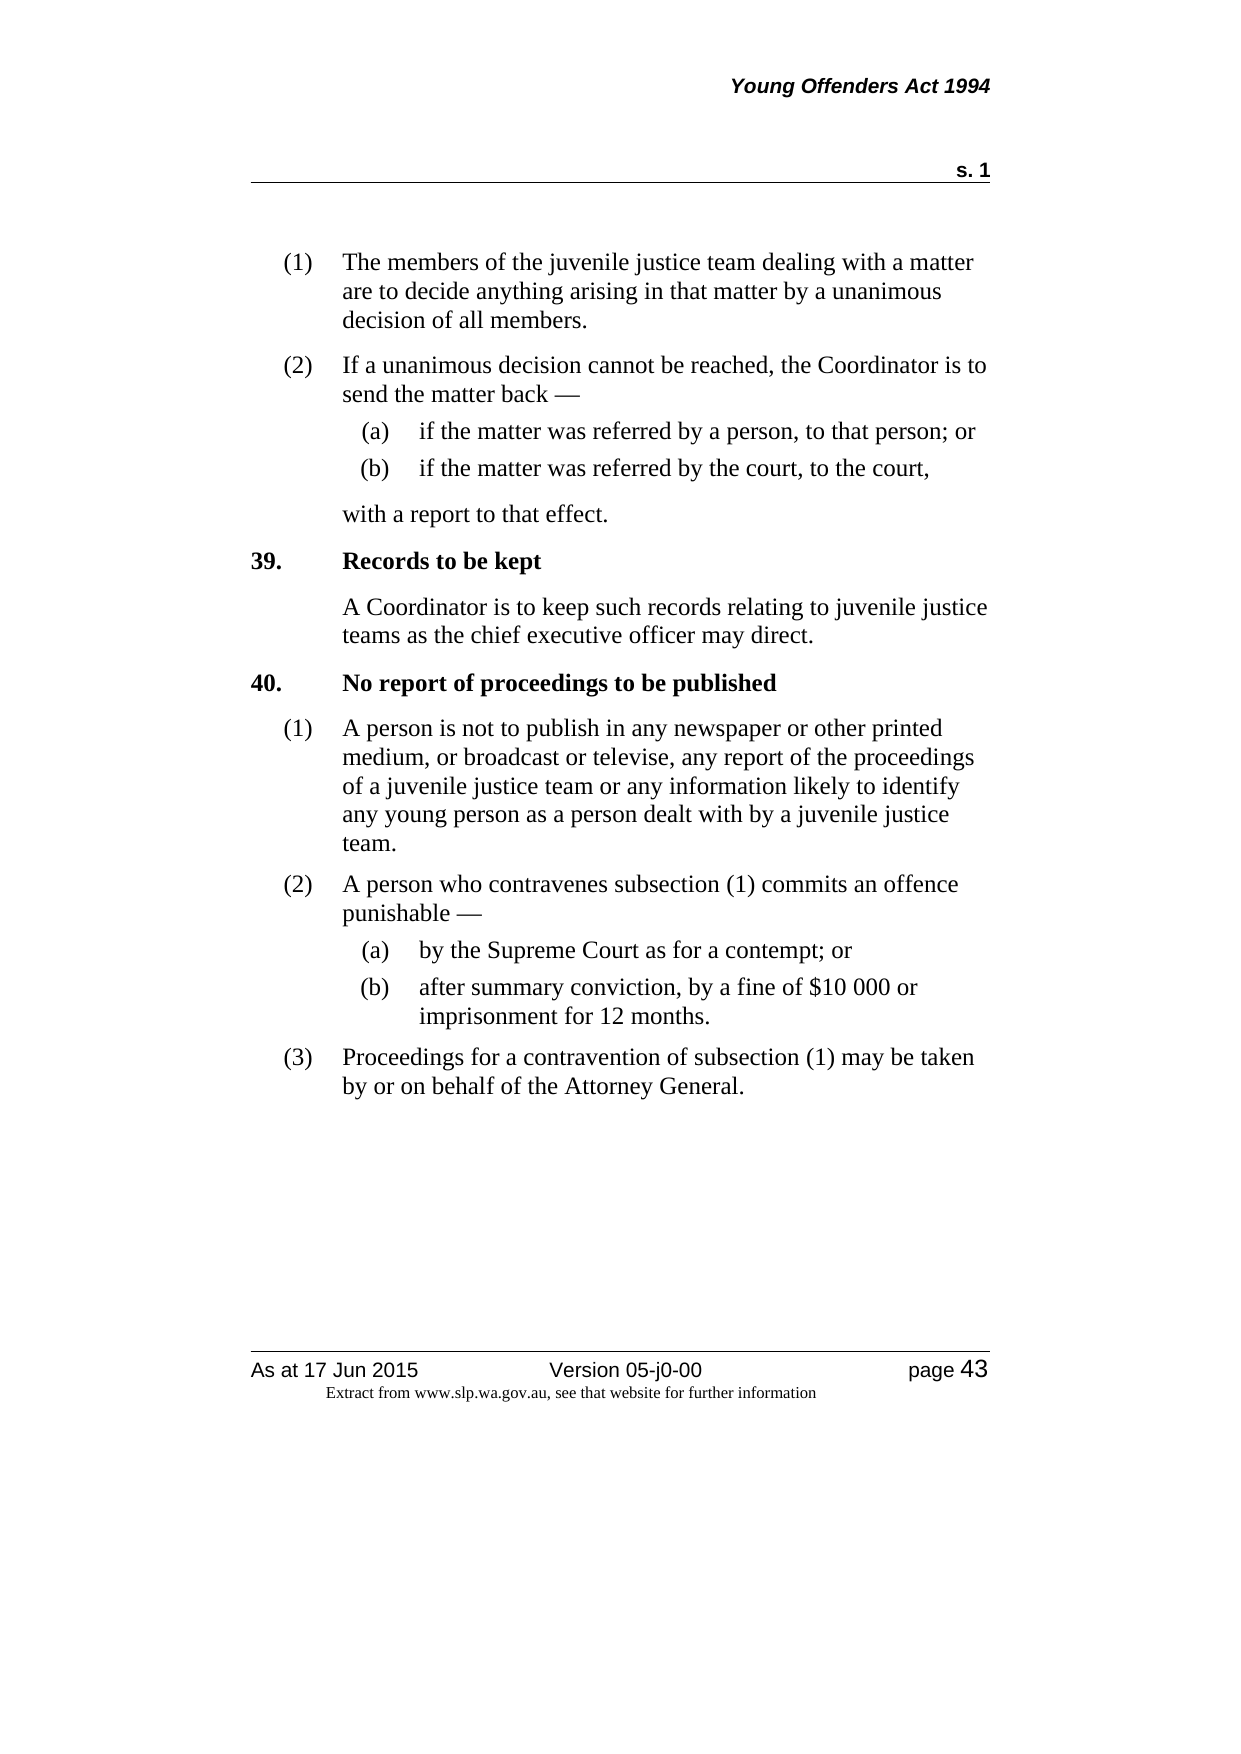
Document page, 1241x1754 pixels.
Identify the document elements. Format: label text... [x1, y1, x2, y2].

text (3) Proceedings for a contravention of subsection (1) may be taken by or on behalf of the Attorney General. [251, 1042, 990, 1100]
text (1) A person is not to publish in any newspaper or other printed medium, or broadcast or televise, any report of the proceedings of a juvenile justice team or any information likely to identify any young person as a person dealt with by a juvenile justice team. [251, 713, 990, 857]
text with a report to that effect. [251, 499, 990, 527]
text (b) after summary conviction, by a fine of $10 000 or imprisonment for 12 months. [251, 972, 990, 1030]
text (2) If a unanimous decision cannot be reached, the Coordinator is to send the matter back — [251, 350, 990, 408]
text A Coordinator is to keep such records relating to juvenile justice teams as the chief executive officer may direct. [251, 592, 990, 649]
subtitle 39. Records to be kept [251, 546, 990, 575]
text (1) The members of the juvenile justice team dealing with a matter are to decide anything arising in that matter by a unanimous decision of all members. [251, 247, 990, 334]
text (b) if the matter was referred by the court, to the court, [251, 453, 990, 482]
text (a) by the Supreme Court as for a contempt; or [251, 935, 990, 964]
text (a) if the matter was referred by a person, to that person; or [251, 416, 990, 445]
subtitle 40. No report of proceedings to be published [251, 668, 990, 697]
text (2) A person who contravenes subsection (1) commits an offence punishable — [251, 869, 990, 927]
